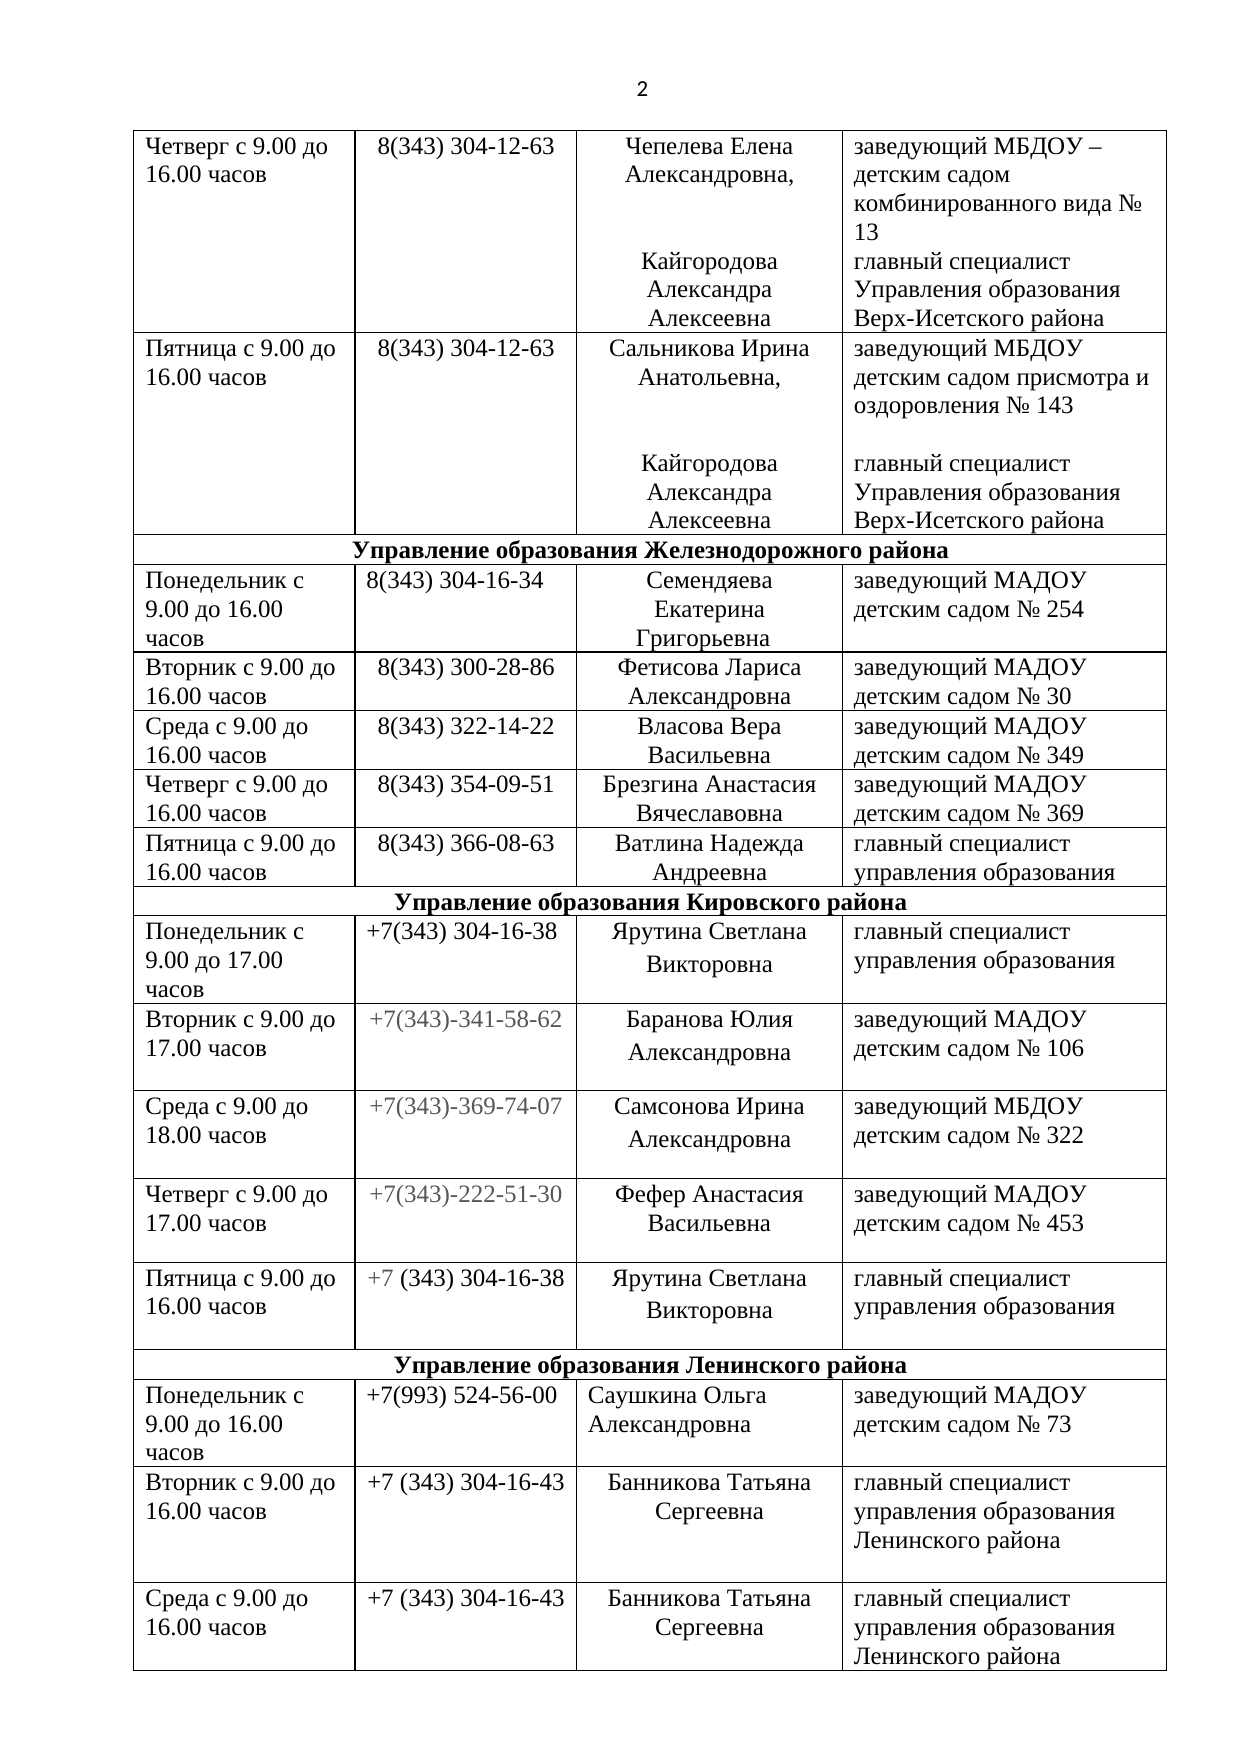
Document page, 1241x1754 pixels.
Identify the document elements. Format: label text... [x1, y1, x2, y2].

table_cell Ярутина Светлана Викторовна [577, 1263, 842, 1349]
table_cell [843, 1583, 1166, 1669]
table_cell Банникова Татьяна Сергеевна [577, 1467, 842, 1582]
table_cell Пятница с 9.00 до 16.00 часов [134, 333, 354, 534]
table_cell Баранова Юлия Александровна [577, 1004, 842, 1090]
table_cell 8(343) 300-28-86 [356, 653, 576, 710]
table_cell Пятница с 9.00 до 16.00 часов [134, 1263, 354, 1349]
table_cell Фетисова Лариса Александровна [577, 653, 842, 710]
table_cell Пятница с 9.00 до 16.00 часов [134, 828, 354, 886]
table_cell Саушкина Ольга Александровна [577, 1380, 842, 1466]
table_cell заведующий МАДОУ детским садом № 254 [843, 565, 1166, 651]
table_cell Четверг с 9.00 до 17.00 часов [134, 1179, 354, 1262]
table_cell 8(343) 304-12-63 [356, 131, 576, 332]
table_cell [134, 1583, 354, 1669]
table_cell Вторник с 9.00 до 17.00 часов [134, 1004, 354, 1090]
table_cell 8(343) 304-16-34 [356, 565, 576, 651]
table_cell заведующий МАДОУ детским садом № 349 [843, 711, 1166, 768]
table_cell 8(343) 322-14-22 [356, 711, 576, 768]
table_cell заведующий МБДОУ детским садом № 322 [843, 1091, 1166, 1178]
table_cell Управление образования Ленинского района [134, 1350, 1166, 1379]
table_cell Чепелева Елена Александровна, Кайгородова Александра Алексеевна [577, 131, 842, 332]
table_cell Понедельник с 9.00 до 16.00 часов [134, 1380, 354, 1466]
table_cell 8(343) 354-09-51 [356, 770, 576, 827]
table_cell Фефер Анастасия Васильевна [577, 1179, 842, 1262]
table_cell заведующий МАДОУ детским садом № 73 [843, 1380, 1166, 1466]
table_cell главный специалист управления образования [843, 1263, 1166, 1349]
table_cell +7(343)-222-51-30 [356, 1179, 576, 1262]
table_cell Самсонова Ирина Александровна [577, 1091, 842, 1178]
table_cell заведующий МАДОУ детским садом № 106 [843, 1004, 1166, 1090]
table_cell Власова Вера Васильевна [577, 711, 842, 768]
table_cell +7(343)-341-58-62 [356, 1004, 576, 1090]
table_cell Ярутина Светлана Викторовна [577, 916, 842, 1003]
table_cell Понедельник с 9.00 до 17.00 часов [134, 916, 354, 1003]
table_cell Сальникова Ирина Анатольевна, Кайгородова Александра Алексеевна [577, 333, 842, 534]
table_cell Управление образования Кировского района [134, 887, 1166, 915]
table_cell Понедельник с 9.00 до 16.00 часов [134, 565, 354, 651]
table_cell заведующий МАДОУ детским садом № 369 [843, 770, 1166, 827]
table_cell 8(343) 366-08-63 [356, 828, 576, 886]
table_cell Среда с 9.00 до 18.00 часов [134, 1091, 354, 1178]
table_cell Среда с 9.00 до 16.00 часов [134, 711, 354, 768]
table_cell заведующий МБДОУ – детским садом комбинированного вида № 13 главный специалист Управления образования Верх-Исетского района [843, 131, 1166, 332]
table_cell Четверг с 9.00 до 16.00 часов [134, 770, 354, 827]
table_cell Ватлина Надежда Андреевна [577, 828, 842, 886]
table_cell Семендяева Екатерина Григорьевна [577, 565, 842, 651]
table_cell Вторник с 9.00 до 16.00 часов [134, 653, 354, 710]
table_cell Четверг с 9.00 до 16.00 часов [134, 131, 354, 332]
table_cell Управление образования Железнодорожного района [134, 535, 1166, 564]
table_cell +7 (343) 304-16-43 [356, 1583, 576, 1669]
table_cell главный специалист управления образования [843, 916, 1166, 1003]
table_cell заведующий МАДОУ детским садом № 453 [843, 1179, 1166, 1262]
table_cell +7 (343) 304-16-43 [356, 1467, 576, 1582]
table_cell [577, 1583, 842, 1669]
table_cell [843, 1467, 1166, 1582]
table_cell Брезгина Анастасия Вячеславовна [577, 770, 842, 827]
table_cell +7(993) 524-56-00 [356, 1380, 576, 1466]
table_cell 8(343) 304-12-63 [356, 333, 576, 534]
table_cell +7 (343) 304-16-38 [356, 1263, 576, 1349]
table_cell главный специалист управления образования [843, 828, 1166, 886]
table_cell +7(343) 304-16-38 [356, 916, 576, 1003]
table_cell Вторник с 9.00 до 16.00 часов [134, 1467, 354, 1582]
table_cell заведующий МАДОУ детским садом № 30 [843, 653, 1166, 710]
table_cell заведующий МБДОУ детским садом присмотра и оздоровления № 143 главный специалист Управления образования Верх-Исетского района [843, 333, 1166, 534]
table_cell +7(343)-369-74-07 [356, 1091, 576, 1178]
